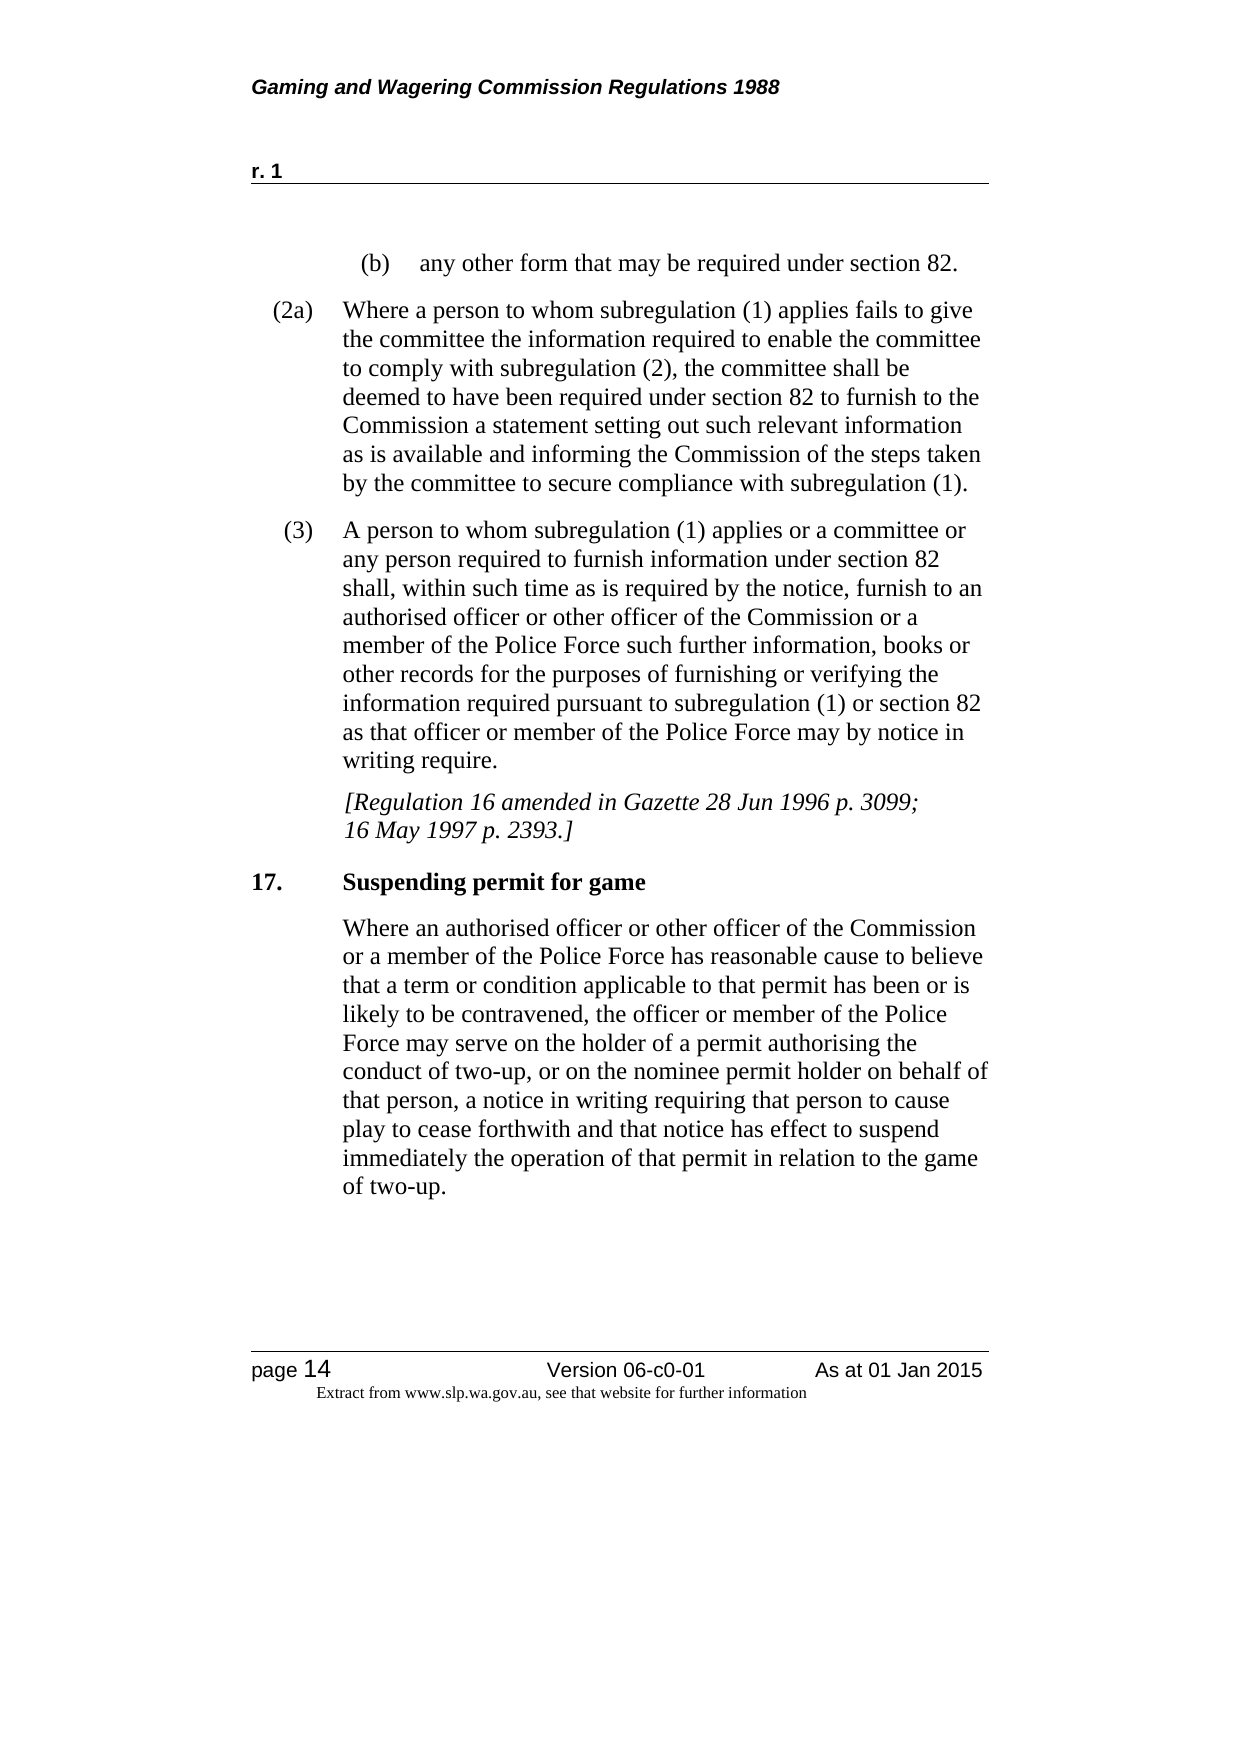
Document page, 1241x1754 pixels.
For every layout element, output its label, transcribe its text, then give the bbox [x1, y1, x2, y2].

subtitle 17. Suspending permit for game [251, 867, 989, 896]
text (3) A person to whom subregulation (1) applies or a committee or any person required to furnish information under section 82 shall, within such time as is required by the notice, furnish to an authorised officer or other officer of the Commission or a member of the Police Force such further information, books or other records for the purposes of furnishing or verifying the information required pursuant to subregulation (1) or section 82 as that officer or member of the Police Force may by notice in writing require. [251, 516, 989, 774]
text (b) any other form that may be required under section 82. [251, 248, 989, 277]
text (2a) Where a person to whom subregulation (1) applies fails to give the committee the information required to enable the committee to comply with subregulation (2), the committee shall be deemed to have been required under section 82 to furnish to the Commission a statement setting out such relevant information as is available and informing the Commission of the steps taken by the committee to secure compliance with subregulation (1). [251, 296, 989, 497]
text Where an authorised officer or other officer of the Commission or a member of the Police Force has reasonable cause to believe that a term or condition applicable to that permit has been or is likely to be contravened, the officer or member of the Police Force may serve on the holder of a permit authorising the conduct of two-up, or on the nominee permit holder on behalf of that person, a notice in writing requiring that person to cause play to cease forthwith and that notice has effect to suspend immediately the operation of that permit in relation to the game of two-up. [251, 913, 989, 1200]
text [Regulation 16 amended in Gazette 28 Jun 1996 p. 3099; 16 May 1997 p. 2393.] [251, 787, 989, 844]
